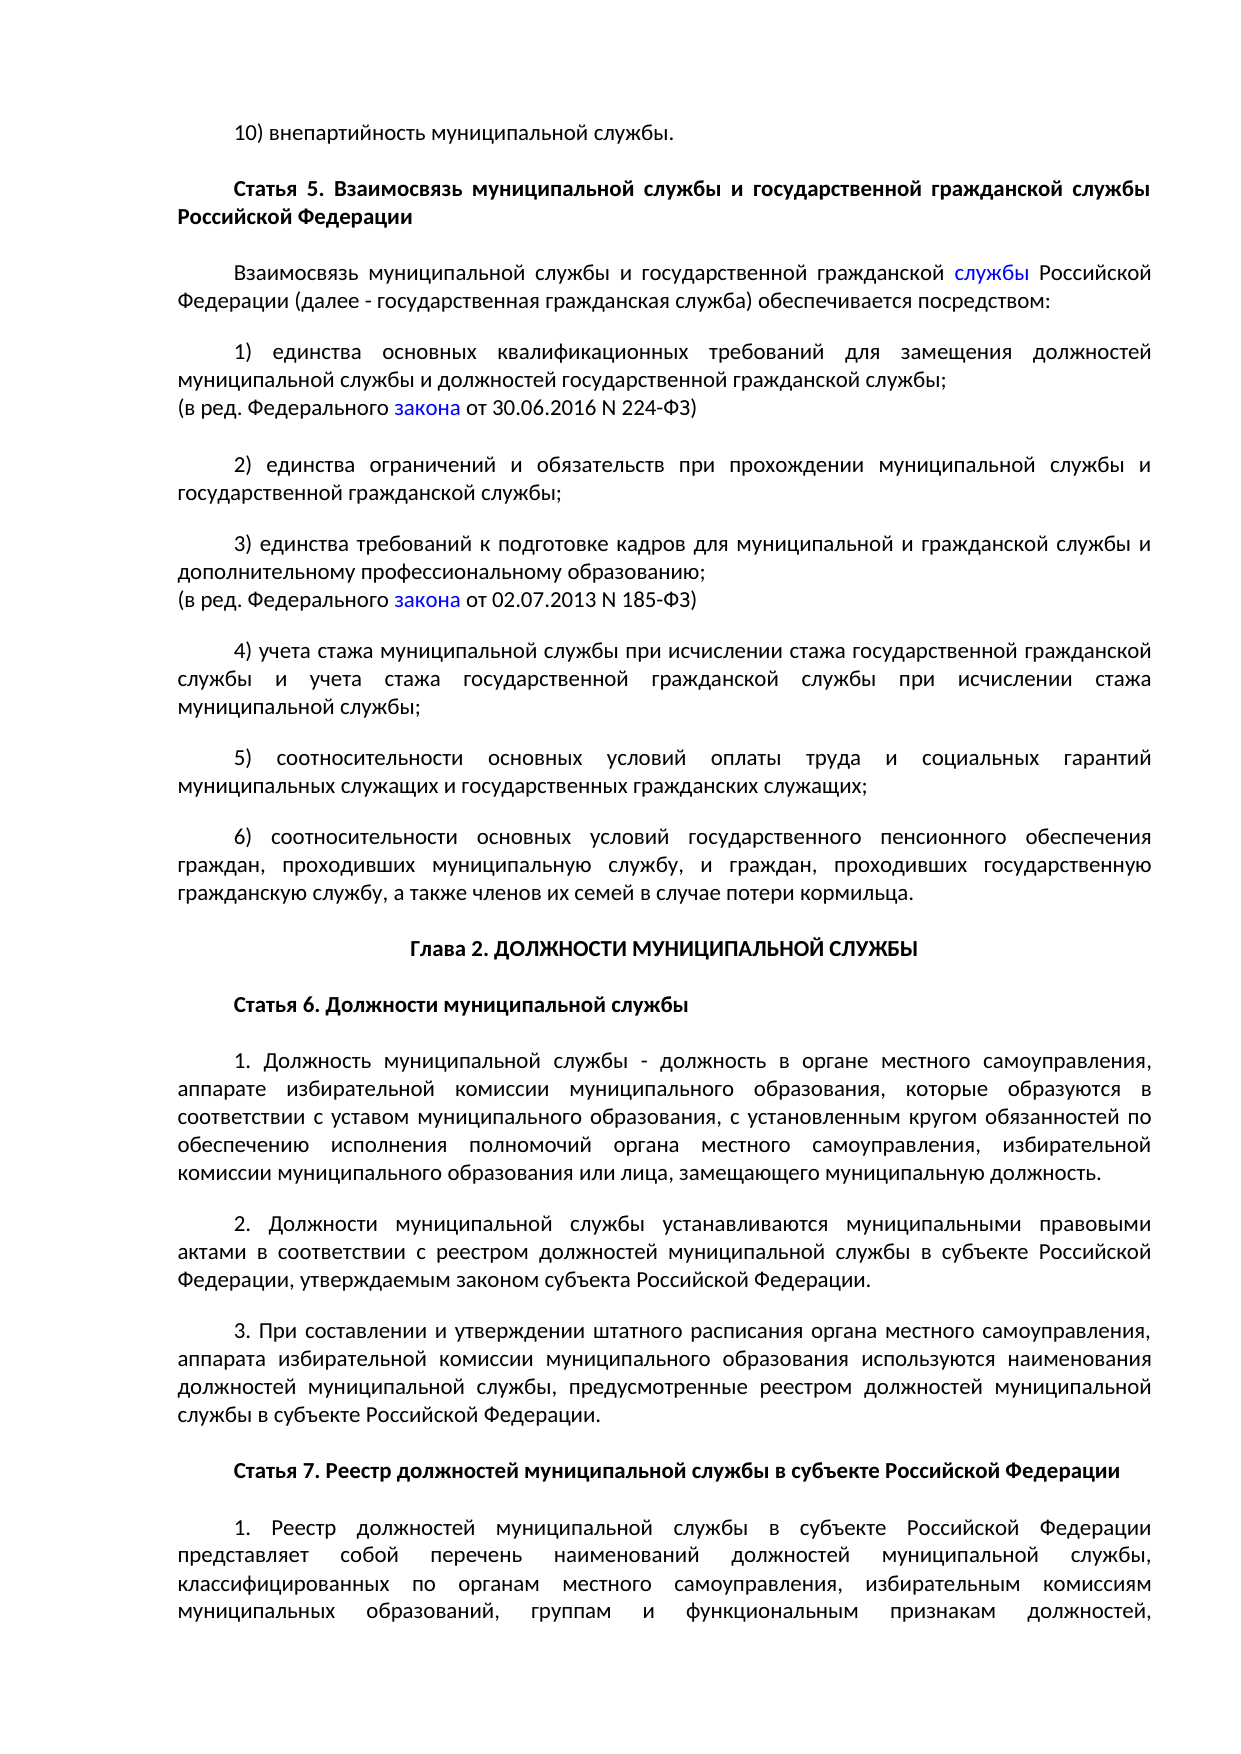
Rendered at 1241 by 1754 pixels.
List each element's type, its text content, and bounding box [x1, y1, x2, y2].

text 10) внепартийность муниципальной службы. [177, 118, 1152, 146]
text 5) соотносительности основных условий оплаты труда и социальных гарантий муниципальных служащих и государственных гражданских служащих; [177, 743, 1152, 799]
text 2. Должности муниципальной службы устанавливаются муниципальными правовыми актами в соответствии с реестром должностей муниципальной службы в субъекте Российской Федерации, утверждаемым законом субъекта Российской Федерации. [177, 1209, 1152, 1293]
text Взаимосвязь муниципальной службы и государственной гражданской службы Российской Федерации (далее - государственная гражданская служба) обеспечивается посредством: [177, 258, 1152, 314]
title Статья 6. Должности муниципальной службы [177, 990, 1152, 1018]
text 2) единства ограничений и обязательств при прохождении муниципальной службы и государственной гражданской службы; [177, 450, 1152, 506]
text 1) единства основных квалификационных требований для замещения должностей муниципальной службы и должностей государственной гражданской службы; [177, 337, 1152, 393]
text 6) соотносительности основных условий государственного пенсионного обеспечения граждан, проходивших муниципальную службу, и граждан, проходивших государственную гражданскую службу, а также членов их семей в случае потери кормильца. [177, 822, 1152, 906]
text 3) единства требований к подготовке кадров для муниципальной и гражданской службы и дополнительному профессиональному образованию; [177, 529, 1152, 585]
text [177, 1513, 1152, 1625]
text (в ред. Федерального закона от 30.06.2016 N 224-ФЗ) [177, 393, 1152, 421]
text 3. При составлении и утверждении штатного расписания органа местного самоуправления, аппарата избирательной комиссии муниципального образования используются наименования должностей муниципальной службы, предусмотренные реестром должностей муниципальной службы в субъекте Российской Федерации. [177, 1316, 1152, 1428]
title Статья 7. Реестр должностей муниципальной службы в субъекте Российской Федерации [177, 1457, 1152, 1484]
text 4) учета стажа муниципальной службы при исчислении стажа государственной гражданской службы и учета стажа государственной гражданской службы при исчислении стажа муниципальной службы; [177, 636, 1152, 720]
title Статья 5. Взаимосвязь муниципальной службы и государственной гражданской службы Российской Федерации [177, 174, 1152, 230]
text 1. Должность муниципальной службы - должность в органе местного самоуправления, аппарате избирательной комиссии муниципального образования, которые образуются в соответствии с уставом муниципального образования, с установленным кругом обязанностей по обеспечению исполнения полномочий органа местного самоуправления, избирательной комиссии муниципального образования или лица, замещающего муниципальную должность. [177, 1046, 1152, 1187]
text (в ред. Федерального закона от 02.07.2013 N 185-ФЗ) [177, 585, 1152, 613]
title Глава 2. ДОЛЖНОСТИ МУНИЦИПАЛЬНОЙ СЛУЖБЫ [177, 934, 1152, 962]
